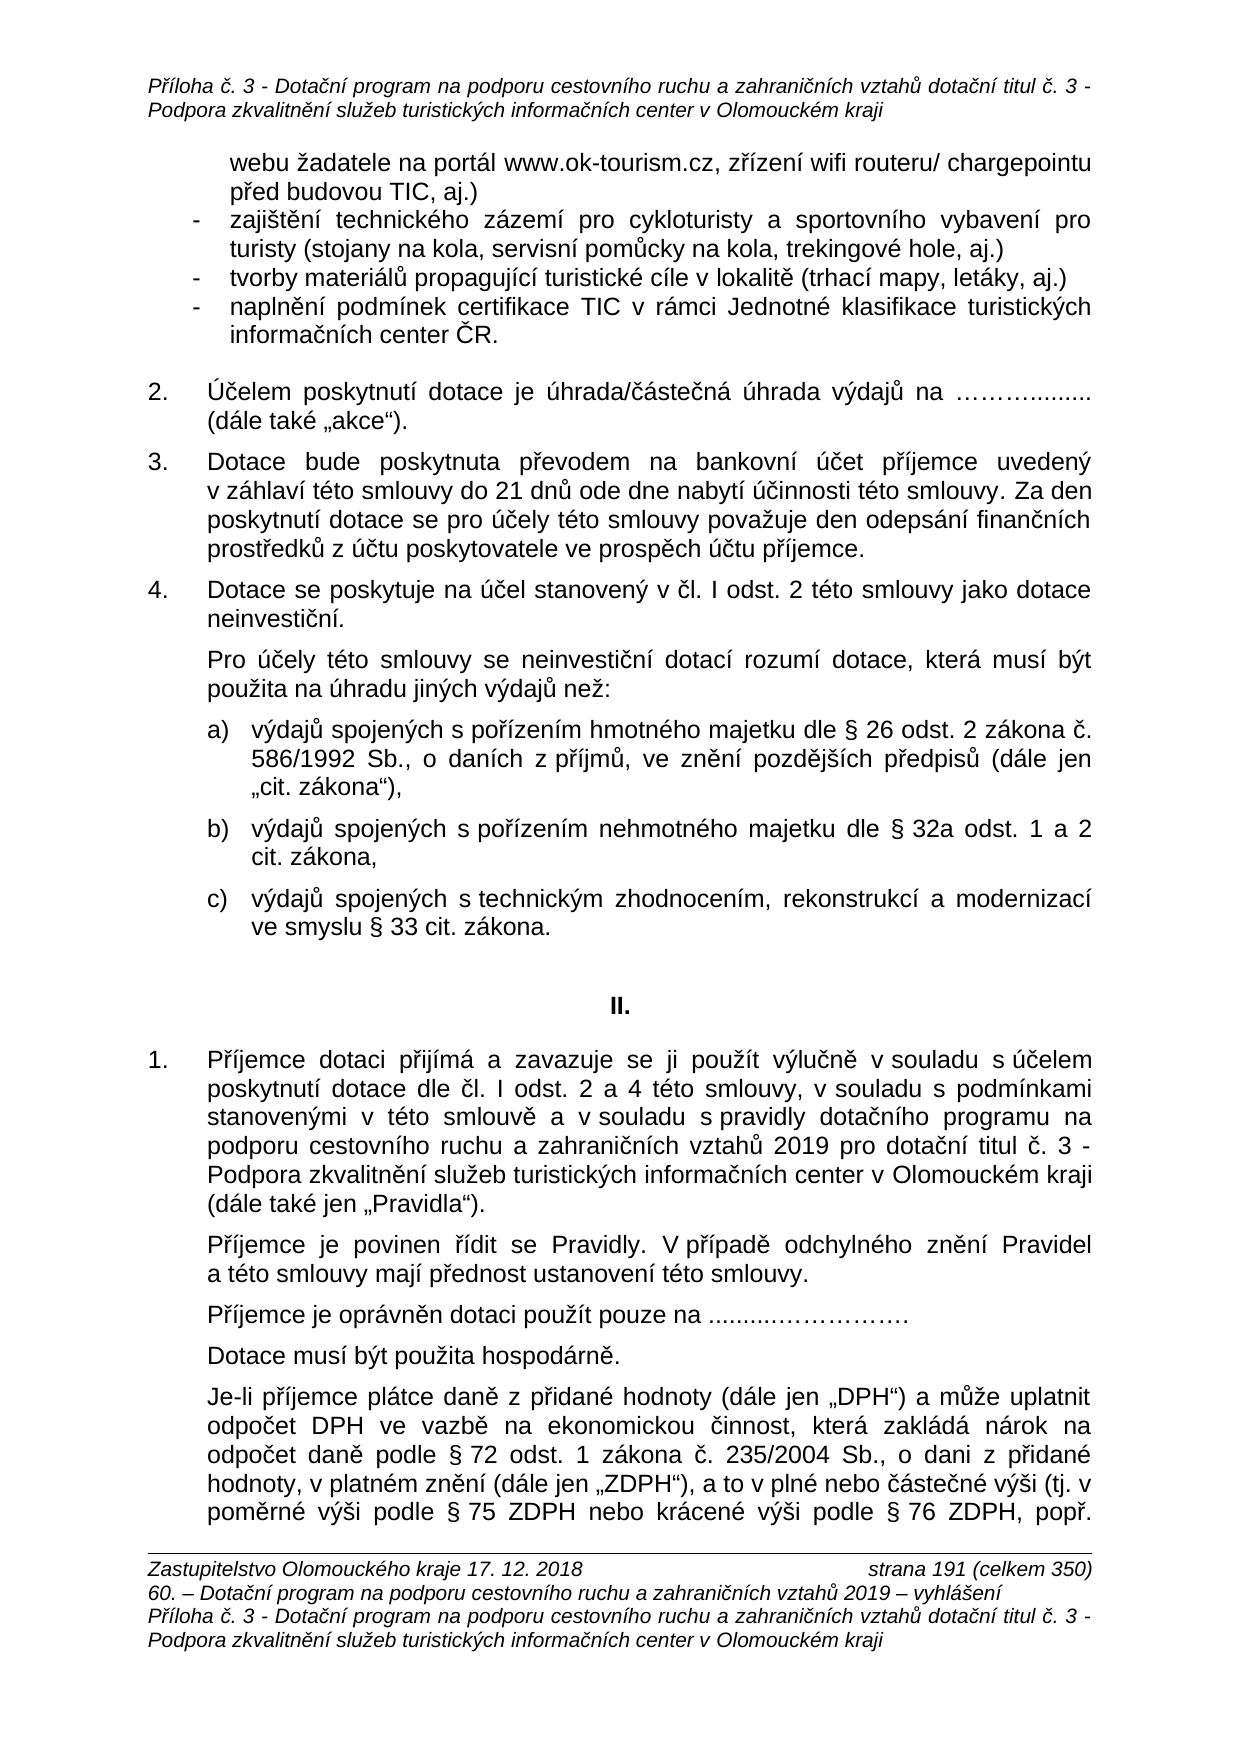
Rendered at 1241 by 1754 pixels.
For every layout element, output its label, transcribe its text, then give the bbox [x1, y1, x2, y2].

list Dotace bude poskytnuta převodem na bankovní účet příjemce uvedený v záhlaví této smlouvy do 21 dnů ode dne nabytí účinnosti této smlouvy. Za den poskytnutí dotace se pro účely této smlouvy považuje den odepsání finančních prostředků z účtu poskytovatele ve prospěch účtu příjemce. [148, 447, 1092, 562]
list výdajů spojených s pořízením hmotného majetku dle § 26 odst. 2 zákona č. 586/1992 Sb., o daních z příjmů, ve znění pozdějších předpisů (dále jen „cit. zákona“), [207, 715, 1092, 801]
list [192, 148, 1092, 205]
list Účelem poskytnutí dotace je úhrada/částečná úhrada výdajů na ………......... (dále také „akce“). [148, 377, 1092, 435]
list zajištění technického zázemí pro cykloturisty a sportovního vybavení pro turisty (stojany na kola, servisní pomůcky na kola, trekingové hole, aj.) [192, 205, 1092, 263]
list Dotace se poskytuje na účel stanovený v čl. I odst. 2 této smlouvy jako dotace neinvestiční. [148, 575, 1092, 632]
list Příjemce dotaci přijímá a zavazuje se ji použít výlučně v souladu s účelem poskytnutí dotace dle čl. I odst. 2 a 4 této smlouvy, v souladu s podmínkami stanovenými v této smlouvě a v souladu s pravidly dotačního programu na podporu cestovního ruchu a zahraničních vztahů 2019 pro dotační titul č. 3 - Podpora zkvalitnění služeb turistických informačních center v Olomouckém kraji (dále také jen „Pravidla“). [148, 1045, 1092, 1217]
list tvorby materiálů propagující turistické cíle v lokalitě (trhací mapy, letáky, aj.) [192, 263, 1092, 291]
text Dotace musí být použita hospodárně. [207, 1341, 1092, 1370]
text II. [148, 991, 1092, 1020]
text Příjemce je povinen řídit se Pravidly. V případě odchylného znění Pravidel a této smlouvy mají přednost ustanovení této smlouvy. [207, 1230, 1092, 1287]
list výdajů spojených s technickým zhodnocením, rekonstrukcí a modernizací ve smyslu § 33 cit. zákona. [207, 884, 1092, 941]
text Příjemce je oprávněn dotaci použít pouze na ..........……………. [207, 1300, 1092, 1329]
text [207, 1382, 1092, 1526]
text Pro účely této smlouvy se neinvestiční dotací rozumí dotace, která musí být použita na úhradu jiných výdajů než: [207, 645, 1092, 702]
list naplnění podmínek certifikace TIC v rámci Jednotné klasifikace turistických informačních center ČR. [192, 291, 1092, 349]
list výdajů spojených s pořízením nehmotného majetku dle § 32a odst. 1 a 2 cit. zákona, [207, 814, 1092, 871]
